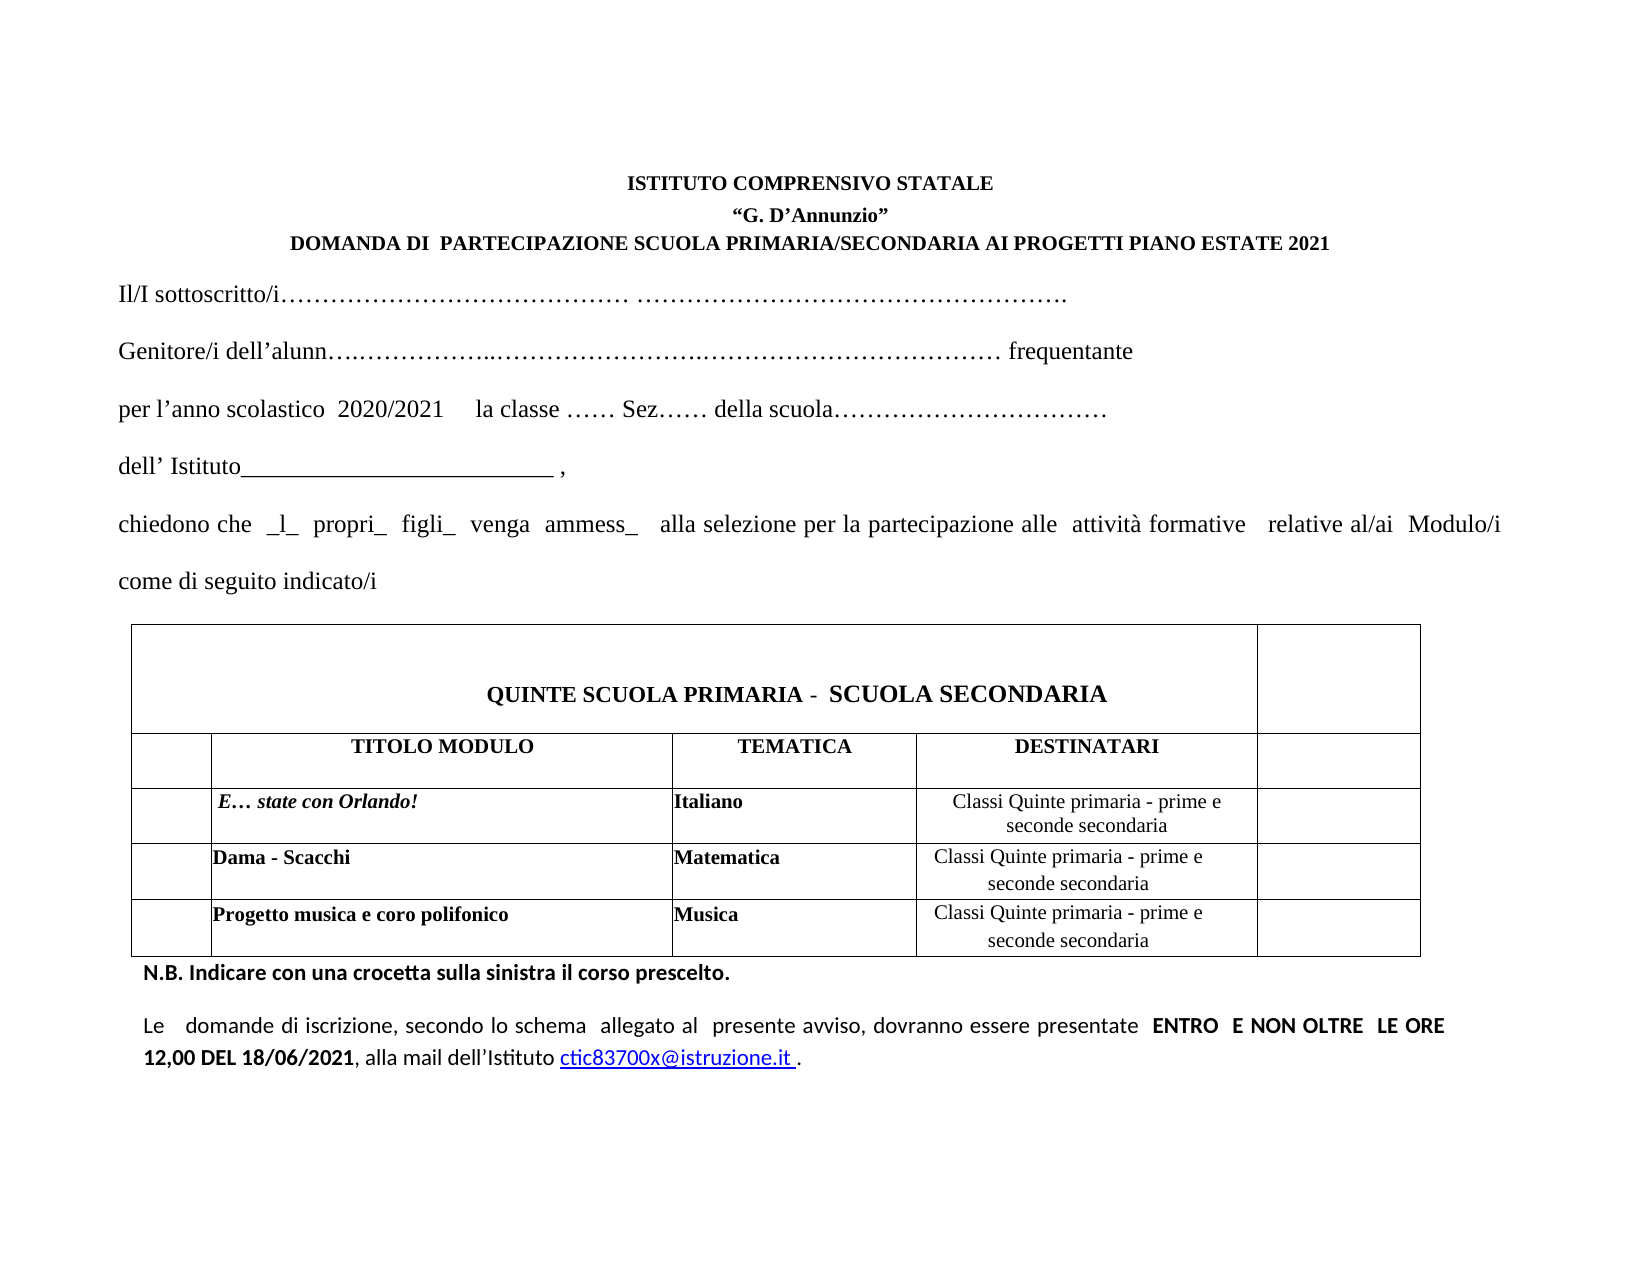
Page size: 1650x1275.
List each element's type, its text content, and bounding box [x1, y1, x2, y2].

table_cell [1258, 900, 1420, 956]
text dell’ Istituto_________________________ , [118, 451, 1502, 480]
text Le domande di iscrizione, secondo lo schema allegato al presente avviso, dovranno essere presentate ENTRO E NON OLTRE LE ORE 12,00 DEL 18/06/2021, alla mail dell’Istituto ctic83700x@istruzione.it . [143, 1011, 1446, 1071]
table_cell [132, 900, 211, 956]
text chiedono che _l_ propri_ figli_ venga ammess_ alla selezione per la partecipazione alle attività formative relative al/ai Modulo/i come di seguito indicato/i [118, 509, 1502, 595]
table_cell [132, 734, 211, 788]
table_cell Musica [673, 900, 916, 956]
text ISTITUTO COMPRENSIVO STATALE [190, 171, 1431, 195]
table_cell Classi Quinte primaria - prime e seconde secondaria [917, 844, 1257, 899]
table_cell Italiano [673, 789, 916, 843]
table_cell Matematica [673, 844, 916, 899]
table_header QUINTE SCUOLA PRIMARIA - SCUOLA SECONDARIA [132, 625, 1257, 733]
table_cell TITOLO MODULO [212, 734, 672, 788]
table_cell TEMATICA [673, 734, 916, 788]
text “G. D’Annunzio” [190, 203, 1431, 227]
text Genitore/i dell’alunn….……………..…………………….……………………………… frequentante [118, 336, 1502, 365]
table_cell DESTINATARI [917, 734, 1257, 788]
table_cell [1258, 789, 1420, 843]
table_cell [132, 844, 211, 899]
table_cell Dama - Scacchi [212, 844, 672, 899]
table_cell Classi Quinte primaria - prime e seconde secondaria [917, 789, 1257, 843]
table_cell Classi Quinte primaria - prime e seconde secondaria [917, 900, 1257, 956]
table_cell [1258, 734, 1420, 788]
text per l’anno scolastico 2020/2021 la classe …… Sez…… della scuola…………………………… [118, 394, 1502, 423]
text Il/I sottoscritto/i…………………………………… ……………………………………………. [118, 279, 1502, 308]
table_cell [1258, 844, 1420, 899]
table_cell E… state con Orlando! [212, 789, 672, 843]
table_cell Progetto musica e coro polifonico [212, 900, 672, 956]
table_header [1258, 625, 1420, 733]
text N.B. Indicare con una crocetta sulla sinistra il corso prescelto. [143, 958, 1446, 986]
table_cell [132, 789, 211, 843]
text DOMANDA DI PARTECIPAZIONE SCUOLA PRIMARIA/SECONDARIA AI PROGETTI PIANO ESTATE 2021 [118, 230, 1502, 254]
